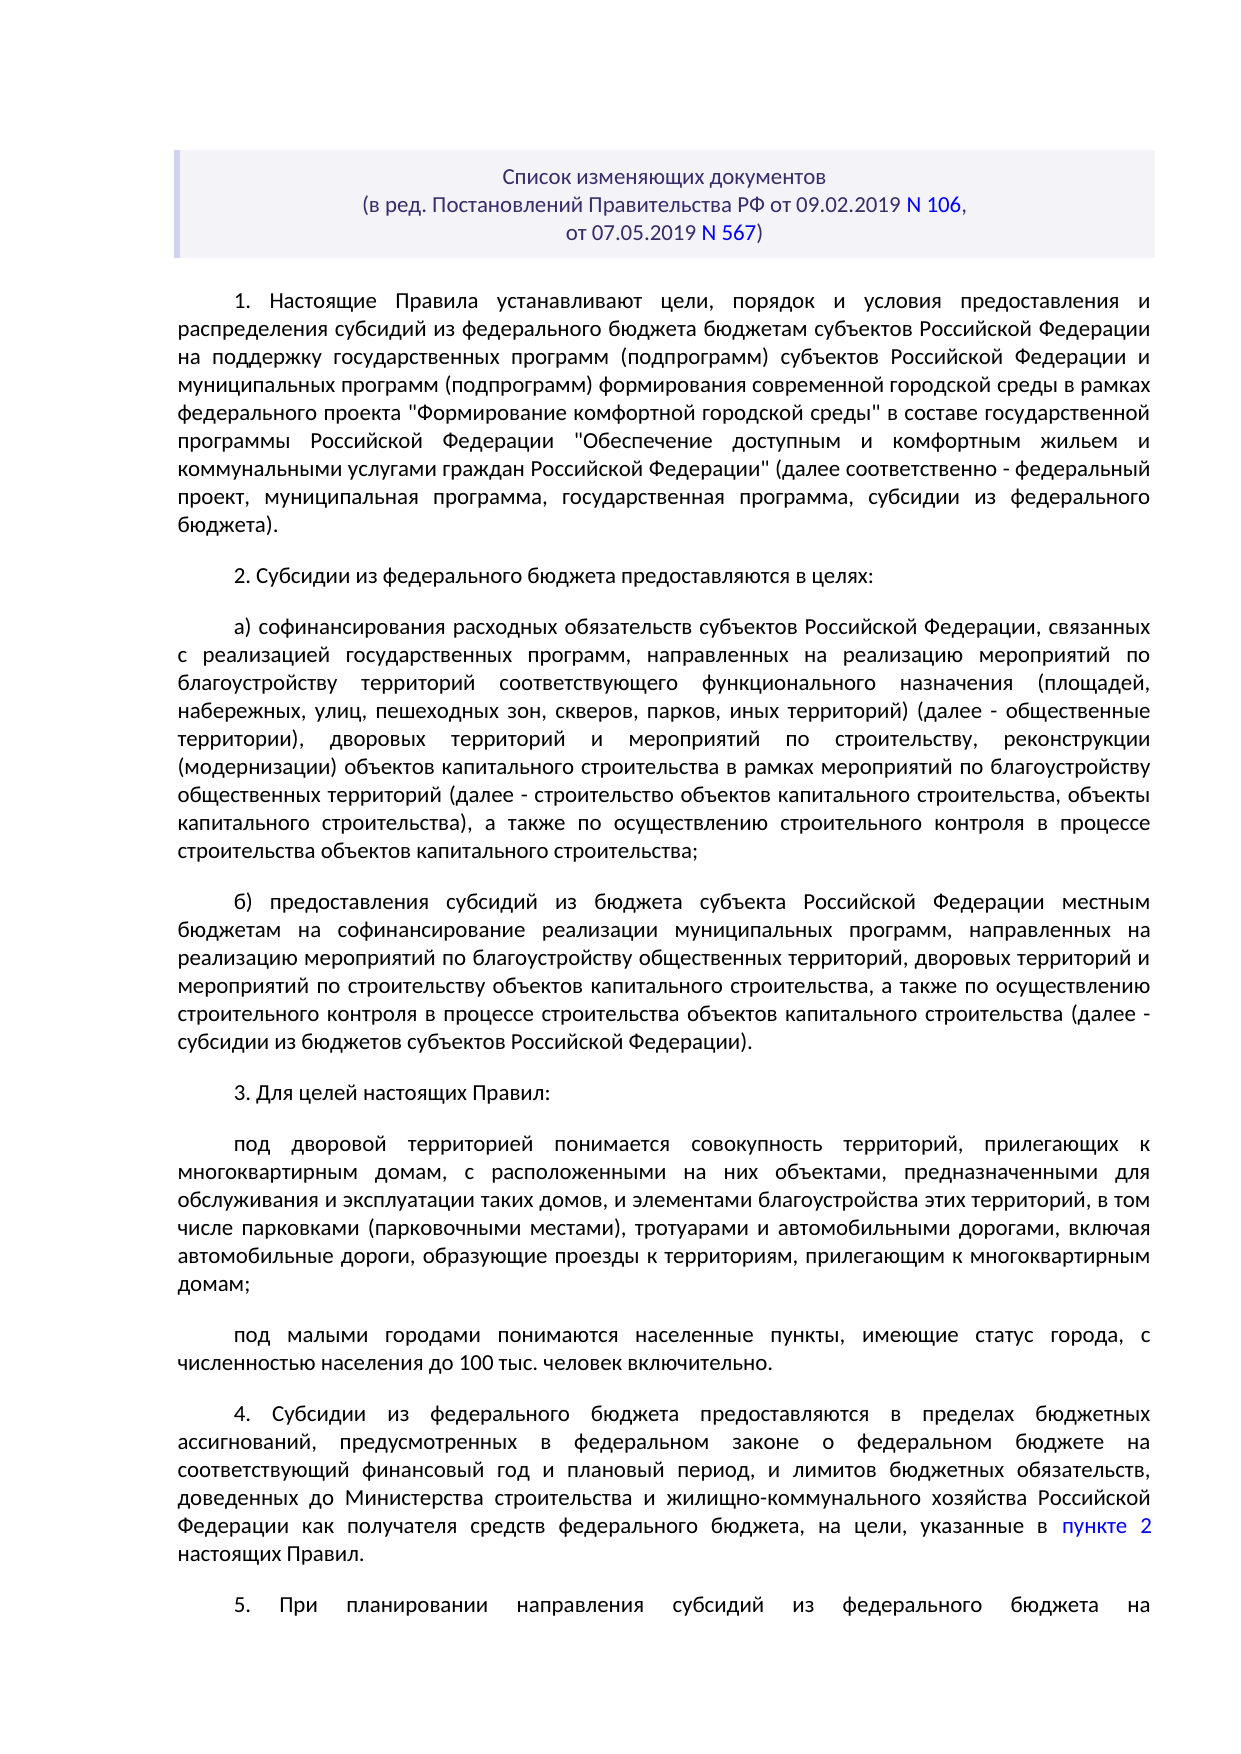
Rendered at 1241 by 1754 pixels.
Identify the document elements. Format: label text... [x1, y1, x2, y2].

text 3. Для целей настоящих Правил: [177, 1078, 1152, 1106]
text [177, 1590, 1152, 1618]
text под малыми городами понимаются населенные пункты, имеющие статус города, с численностью населения до 100 тыс. человек включительно. [177, 1320, 1152, 1376]
text б) предоставления субсидий из бюджета субъекта Российской Федерации местным бюджетам на софинансирование реализации муниципальных программ, направленных на реализацию мероприятий по благоустройству общественных территорий, дворовых территорий и мероприятий по строительству объектов капитального строительства, а также по осуществлению строительного контроля в процессе строительства объектов капитального строительства (далее - субсидии из бюджетов субъектов Российской Федерации). [177, 887, 1152, 1055]
table_header Список изменяющих документов (в ред. Постановлений Правительства РФ от 09.02.2019 N 106, от 07.05.2019 N 567) [180, 150, 1149, 258]
text а) софинансирования расходных обязательств субъектов Российской Федерации, связанных с реализацией государственных программ, направленных на реализацию мероприятий по благоустройству территорий соответствующего функционального назначения (площадей, набережных, улиц, пешеходных зон, скверов, парков, иных территорий) (далее - общественные территории), дворовых территорий и мероприятий по строительству, реконструкции (модернизации) объектов капитального строительства в рамках мероприятий по благоустройству общественных территорий (далее - строительство объектов капитального строительства, объекты капитального строительства), а также по осуществлению строительного контроля в процессе строительства объектов капитального строительства; [177, 612, 1152, 864]
text 1. Настоящие Правила устанавливают цели, порядок и условия предоставления и распределения субсидий из федерального бюджета бюджетам субъектов Российской Федерации на поддержку государственных программ (подпрограмм) субъектов Российской Федерации и муниципальных программ (подпрограмм) формирования современной городской среды в рамках федерального проекта "Формирование комфортной городской среды" в составе государственной программы Российской Федерации "Обеспечение доступным и комфортным жильем и коммунальными услугами граждан Российской Федерации" (далее соответственно - федеральный проект, муниципальная программа, государственная программа, субсидии из федерального бюджета). [177, 286, 1152, 538]
text 2. Субсидии из федерального бюджета предоставляются в целях: [177, 561, 1152, 589]
text 4. Субсидии из федерального бюджета предоставляются в пределах бюджетных ассигнований, предусмотренных в федеральном законе о федеральном бюджете на соответствующий финансовый год и плановый период, и лимитов бюджетных обязательств, доведенных до Министерства строительства и жилищно-коммунального хозяйства Российской Федерации как получателя средств федерального бюджета, на цели, указанные в пункте 2 настоящих Правил. [177, 1399, 1152, 1567]
text под дворовой территорией понимается совокупность территорий, прилегающих к многоквартирным домам, с расположенными на них объектами, предназначенными для обслуживания и эксплуатации таких домов, и элементами благоустройства этих территорий, в том числе парковками (парковочными местами), тротуарами и автомобильными дорогами, включая автомобильные дороги, образующие проезды к территориям, прилегающим к многоквартирным домам; [177, 1129, 1152, 1297]
